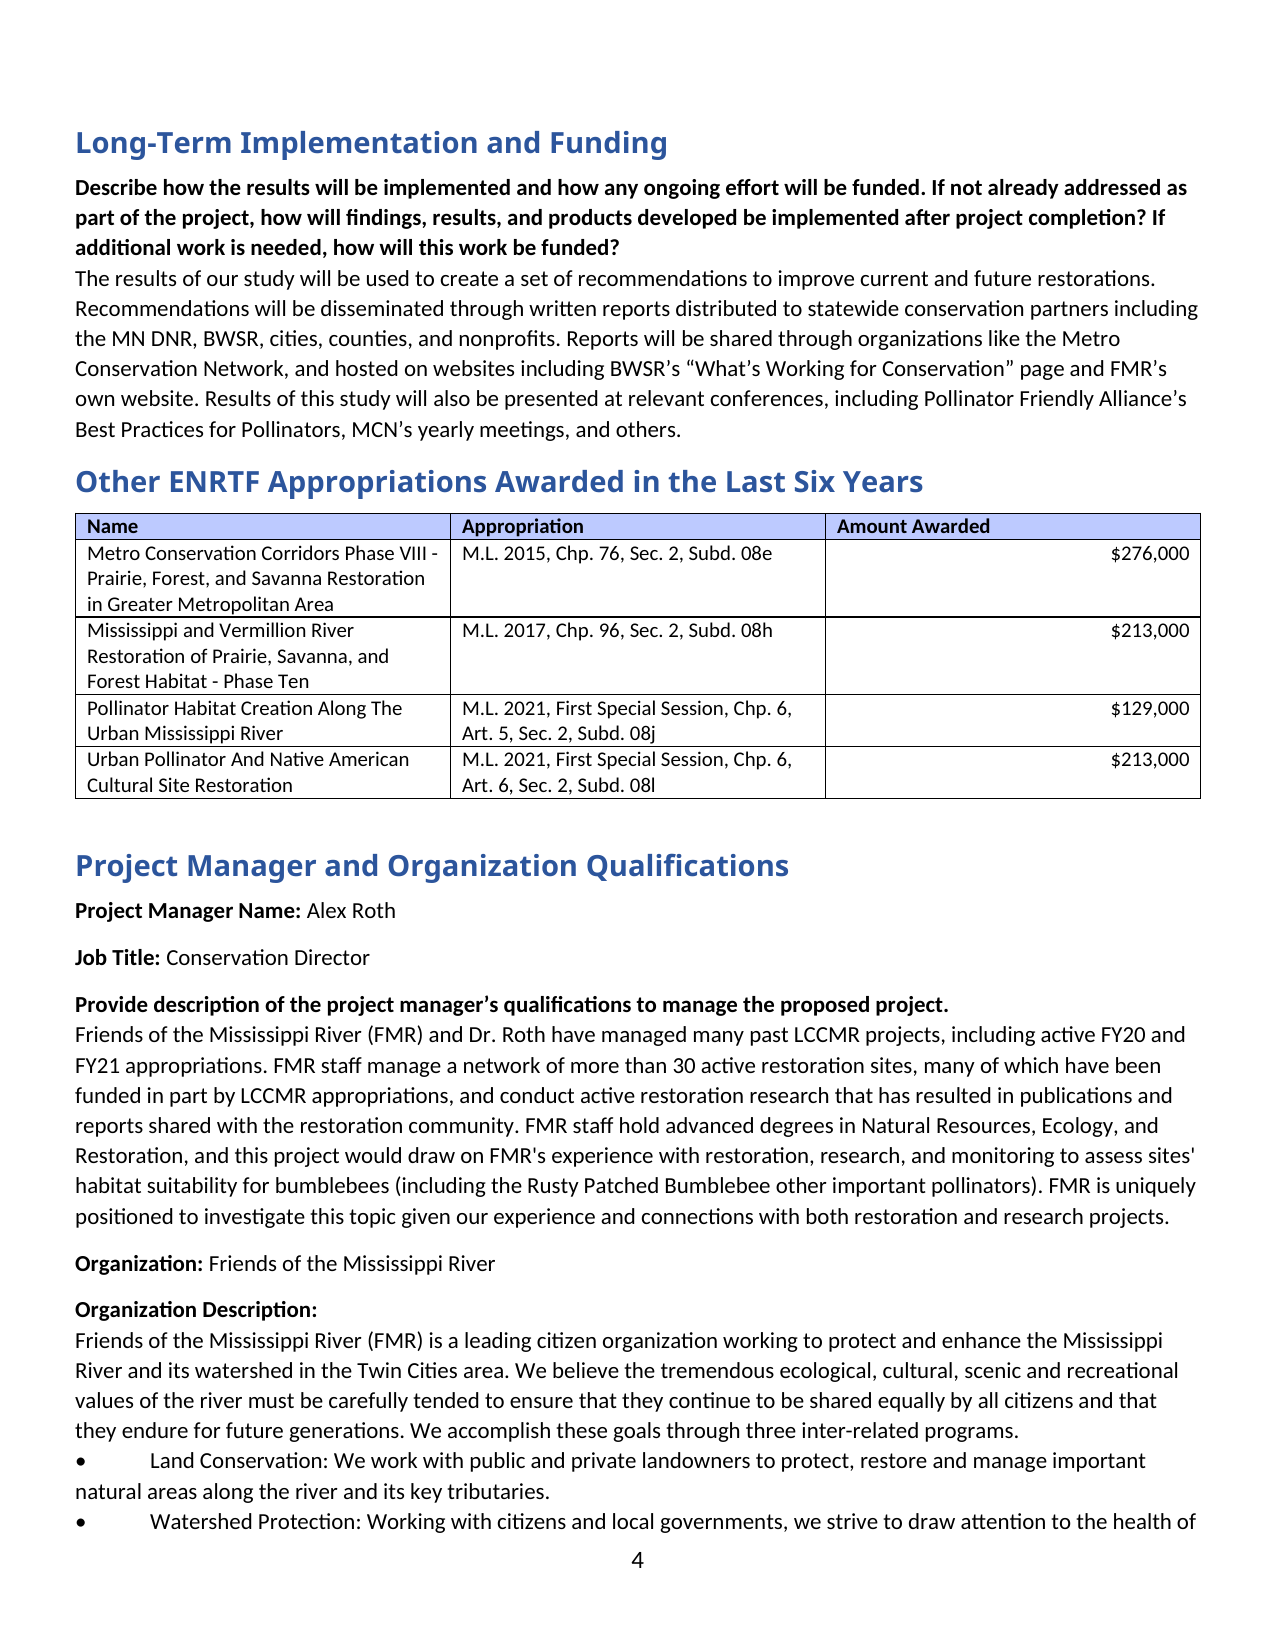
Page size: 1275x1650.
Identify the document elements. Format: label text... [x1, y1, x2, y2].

table_cell $213,000 [826, 747, 1200, 797]
table_cell Pollinator Habitat Creation Along The Urban Mississippi River [76, 695, 450, 746]
table_header Appropriation [451, 514, 825, 539]
table_header Name [76, 514, 450, 539]
table_cell Mississippi and Vermillion River Restoration of Prairie, Savanna, and Forest Habitat - Phase Ten [76, 618, 450, 694]
text Project Manager Name: Alex Roth [75, 897, 1200, 924]
table_cell $213,000 [826, 618, 1200, 694]
table_cell $129,000 [826, 695, 1200, 746]
table_cell Metro Conservation Corridors Phase VIII - Prairie, Forest, and Savanna Restoration in Greater Metropolitan Area [76, 540, 450, 616]
subtitle Project Manager and Organization Qualifications [75, 845, 1200, 885]
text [75, 1296, 1200, 1535]
text Describe how the results will be implemented and how any ongoing effort will be funded. If not already addressed as part of the project, how will findings, results, and products developed be implemented after project completion? If additional work is needed, how will this work be funded? The results of our study will be used to create a set of recommendations to improve current and future restorations. Recommendations will be disseminated through written reports distributed to statewide conservation partners including the MN DNR, BWSR, cities, counties, and nonprofits. Reports will be shared through organizations like the Metro Conservation Network, and hosted on websites including BWSR’s “What’s Working for Conservation” page and FMR’s own website. Results of this study will also be presented at relevant conferences, including Pollinator Friendly Alliance’s Best Practices for Pollinators, MCN’s yearly meetings, and others. [75, 173, 1200, 443]
table_cell Urban Pollinator And Native American Cultural Site Restoration [76, 747, 450, 797]
table_header Amount Awarded [826, 514, 1200, 539]
table_cell M.L. 2015, Chp. 76, Sec. 2, Subd. 08e [451, 540, 825, 616]
text Job Title: Conservation Director [75, 943, 1200, 971]
table_cell M.L. 2017, Chp. 96, Sec. 2, Subd. 08h [451, 618, 825, 694]
text Provide description of the project manager’s qualifications to manage the proposed project. Friends of the Mississippi River (FMR) and Dr. Roth have managed many past LCCMR projects, including active FY20 and FY21 appropriations. FMR staff manage a network of more than 30 active restoration sites, many of which have been funded in part by LCCMR appropriations, and conduct active restoration research that has resulted in publications and reports shared with the restoration community. FMR staff hold advanced degrees in Natural Resources, Ecology, and Restoration, and this project would draw on FMR's experience with restoration, research, and monitoring to assess sites' habitat suitability for bumblebees (including the Rusty Patched Bumblebee other important pollinators). FMR is uniquely positioned to investigate this topic given our experience and connections with both restoration and research projects. [75, 990, 1200, 1230]
table_cell M.L. 2021, First Special Session, Chp. 6, Art. 6, Sec. 2, Subd. 08l [451, 747, 825, 797]
table_cell $276,000 [826, 540, 1200, 616]
subtitle Other ENRTF Appropriations Awarded in the Last Six Years [75, 462, 1200, 501]
table_cell M.L. 2021, First Special Session, Chp. 6, Art. 5, Sec. 2, Subd. 08j [451, 695, 825, 746]
text Organization: Friends of the Mississippi River [75, 1249, 1200, 1277]
subtitle Long-Term Implementation and Funding [75, 122, 1200, 162]
